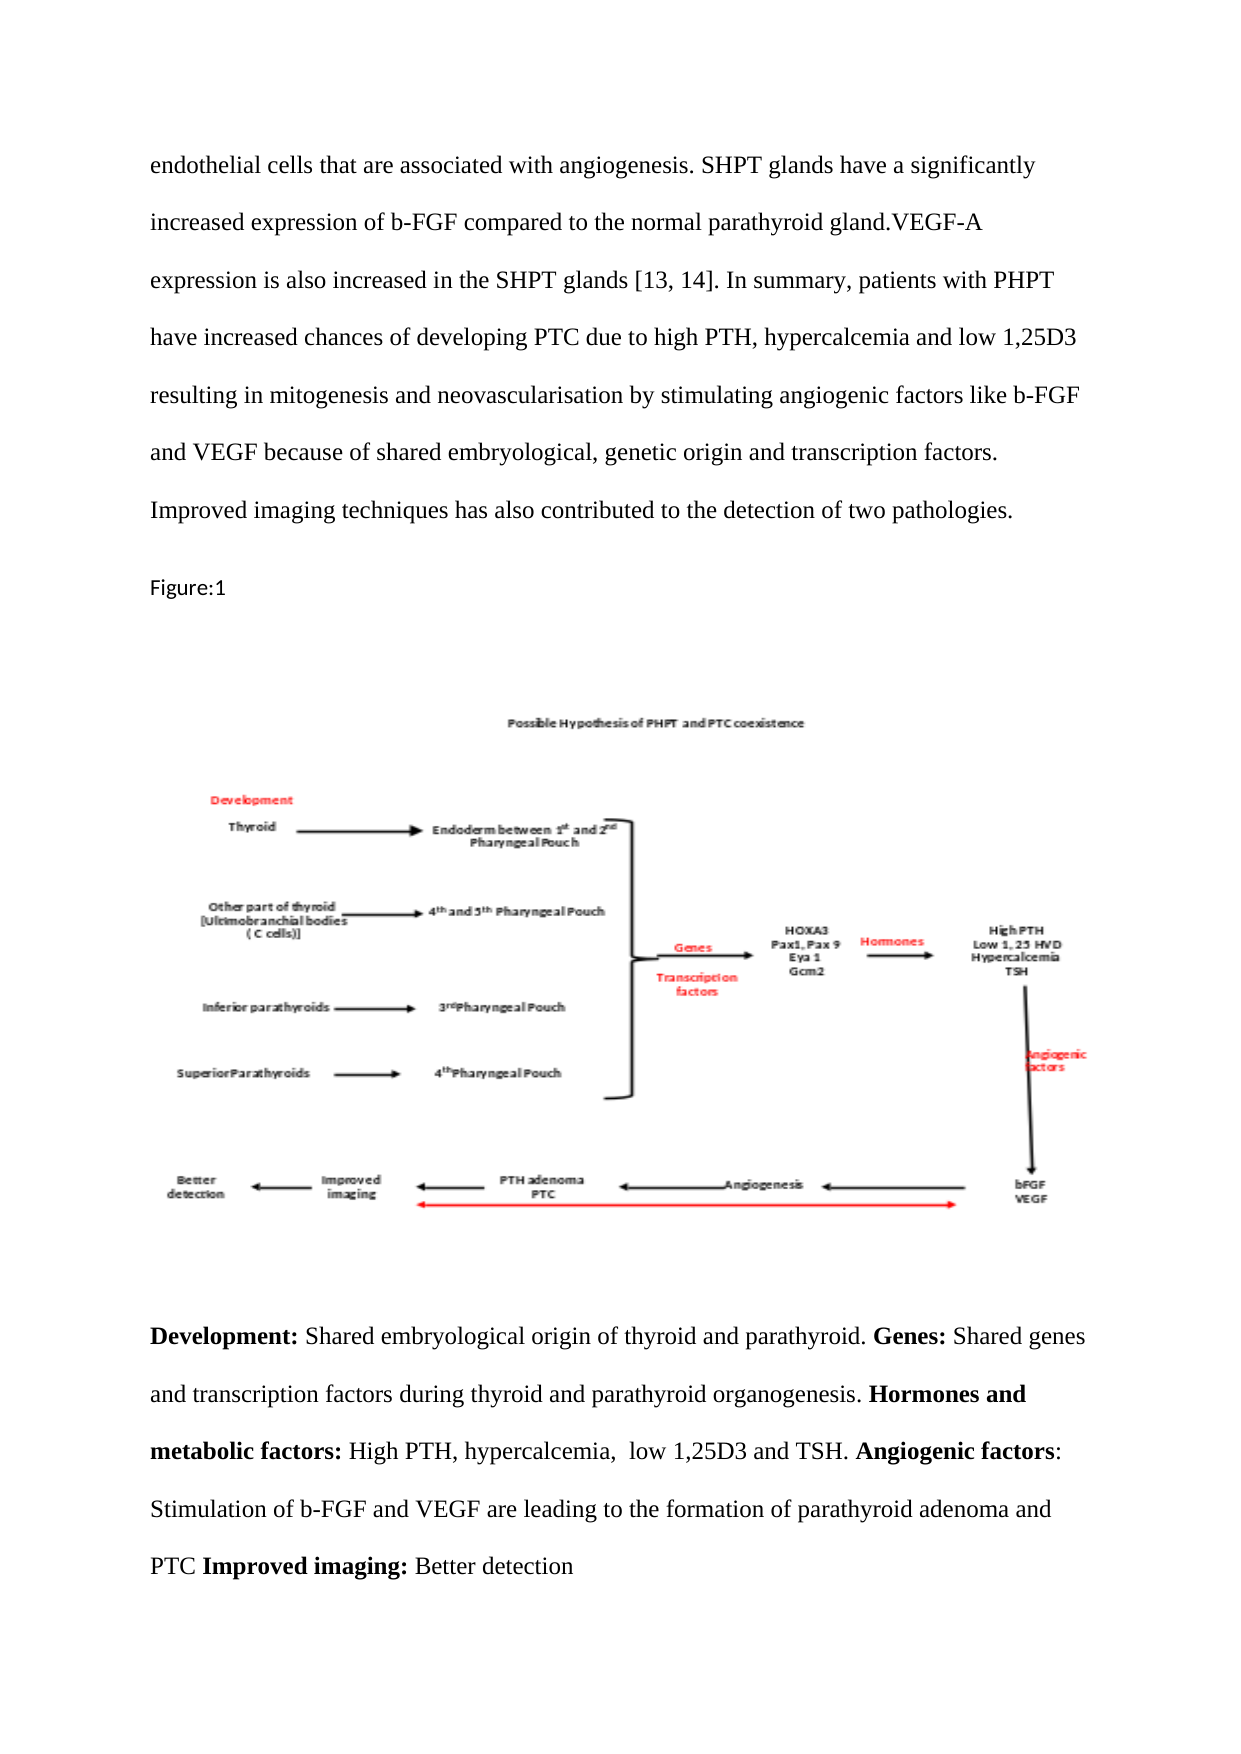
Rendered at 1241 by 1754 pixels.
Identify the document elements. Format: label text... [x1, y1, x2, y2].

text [150, 150, 1090, 524]
text Development: Shared embryological origin of thyroid and parathyroid. Genes: Shared genes and transcription factors during thyroid and parathyroid organogenesis. Hormones and metabolic factors: High PTH, hypercalcemia, low 1,25D3 and TSH. Angiogenic factors: Stimulation of b-FGF and VEGF are leading to the formation of parathyroid adenoma and PTC Improved imaging: Better detection [150, 1321, 1090, 1580]
text Figure:1 [150, 573, 1090, 601]
